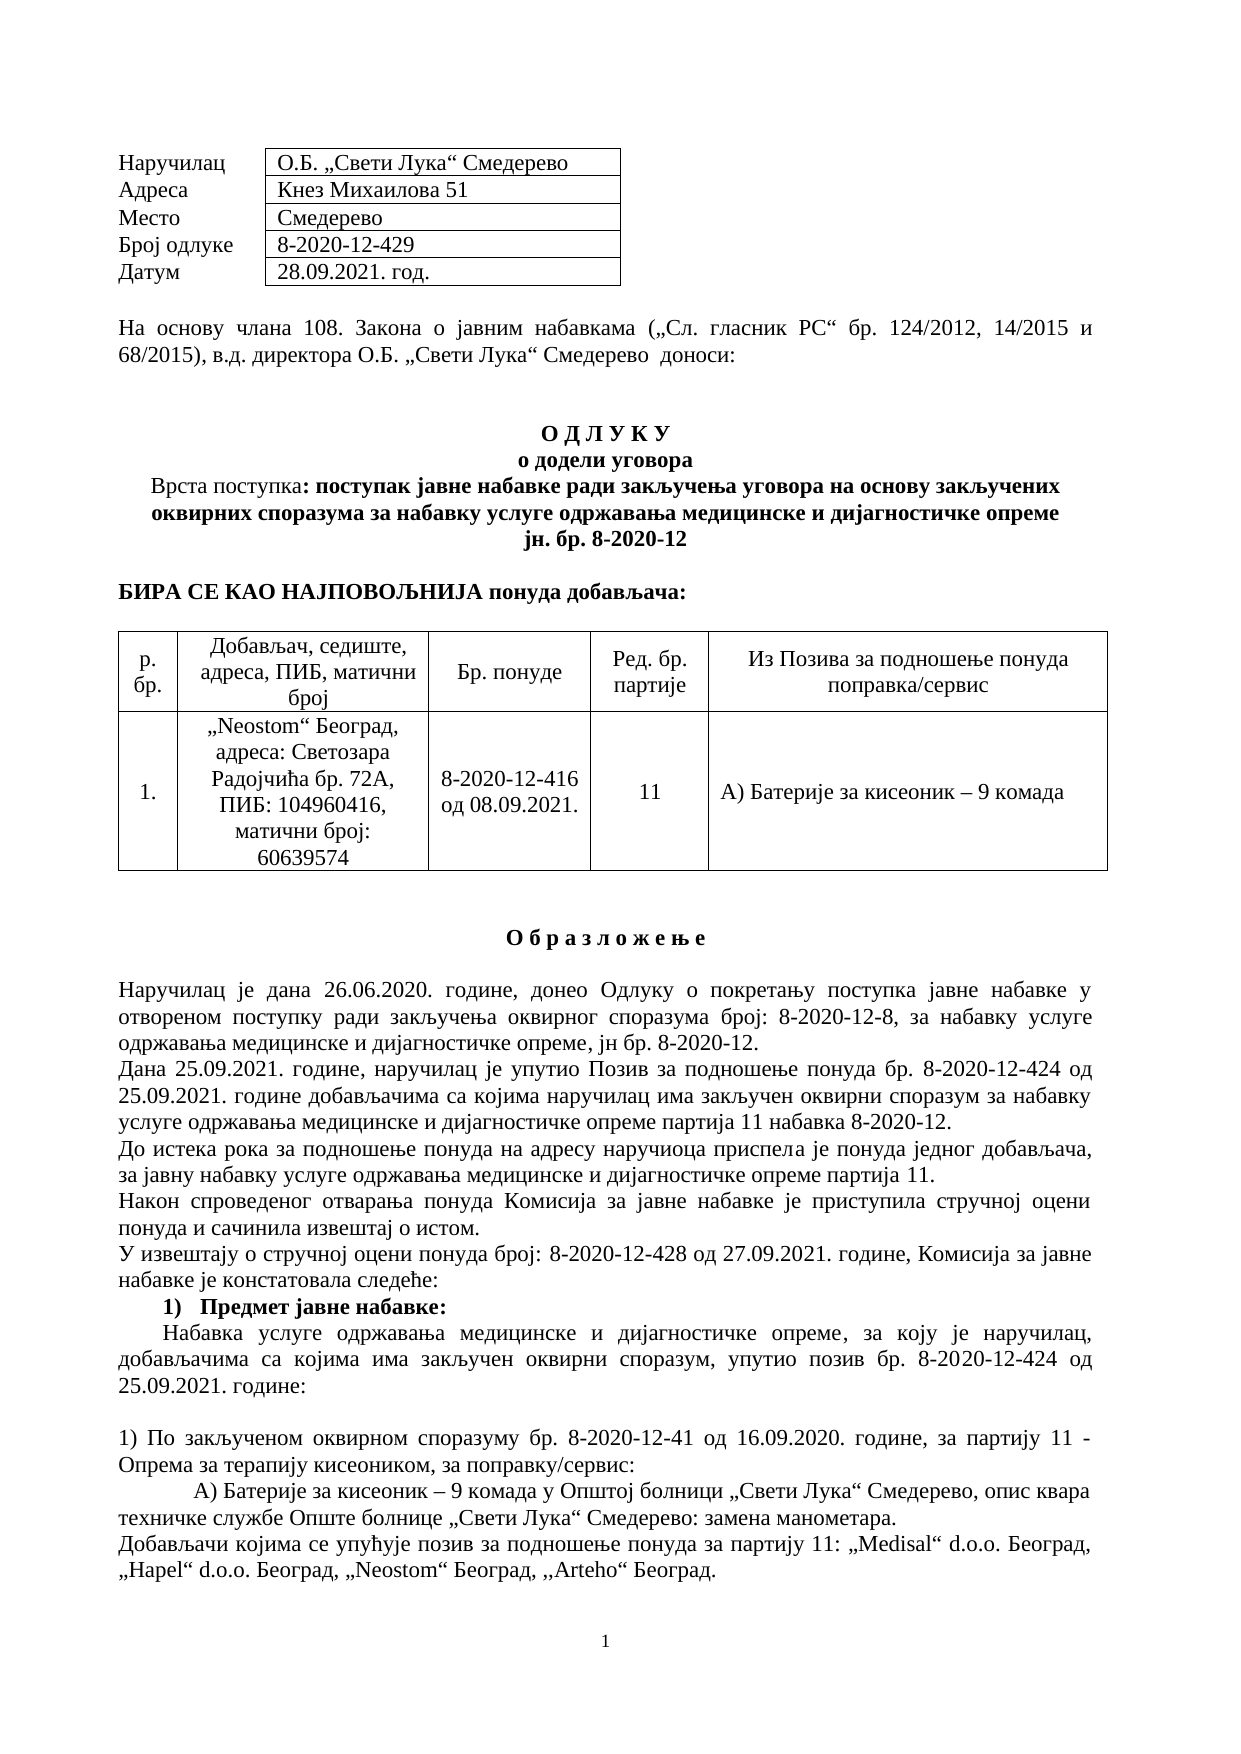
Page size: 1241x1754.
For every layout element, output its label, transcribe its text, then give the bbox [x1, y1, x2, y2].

table_cell 8-2020-12-416 oд 08.09.2021. [429, 712, 590, 870]
table_header Ред. бр. партије [591, 632, 708, 711]
table_header Наручилац [107, 148, 265, 175]
table_cell „Neostom“ Београд, адреса: Светозара Радојчића бр. 72А, ПИБ: 104960416, матични број: 60639574 [178, 712, 428, 870]
text А) Батерије за кисеоник – 9 комада у Општој болници „Свети Лука“ Смедерево, опис квара техничке службе Опште болнице „Свети Лука“ Смедерево: замена манометара. [118, 1477, 1092, 1530]
text Врста поступка: поступак јавне набавке ради закључења уговора на основу закључених оквирних споразума за набавку услуге одржавања медицинске и дијагностичке опреме [118, 473, 1092, 525]
table_cell Место [107, 203, 265, 230]
text Након спроведеног отварања понуда Комисија за јавне набавке је приступила стручној оцени понуда и сачинила извештај о истом. [118, 1187, 1092, 1240]
text До истека рока за подношење понуда на адресу наручиоца приспела је понуда једног добављача, за јавну набавку услуге одржавања медицинске и дијагностичке опреме партијa 11. [118, 1134, 1092, 1187]
table_header О.Б. „Свети Лука“ Смедерево [266, 149, 620, 175]
table_cell Адреса [107, 175, 265, 202]
text Дана 25.09.2021. године, наручилац је упутио Позив за подношење понуда бр. 8-2020-12-424 oд 25.09.2021. године добављачима са којима наручилац има закључен оквирни споразум за набавку услуге одржавања медицинске и дијагностичке опреме партијa 11 набавка 8-2020-12. [118, 1056, 1092, 1134]
table_cell 11 [591, 712, 708, 870]
table_cell А) Батерије за кисеоник – 9 комада [709, 712, 1107, 870]
text На основу члана 108. Закона о јавним набавкама („Сл. гласник РС“ бр. 124/2012, 14/2015 и 68/2015), в.д. директора О.Б. „Свети Лука“ Смедерево доноси: [118, 314, 1092, 367]
table_header Из Позива за подношење понуда поправка/сервис [709, 632, 1107, 711]
table_header Бр. понуде [429, 632, 590, 711]
table_cell Датум [107, 257, 265, 285]
table_header р. бр. [119, 632, 177, 711]
table_cell 28.09.2021. год. [266, 258, 620, 285]
text Наручилац је дана 26.06.2020. године, донео Одлуку о покретању поступка јавне набавке у отвореном поступку ради закључења оквирног споразума број: 8-2020-12-8, за набавку услуге одржавања медицинске и дијагностичке опреме, јн бр. 8-2020-12. [118, 976, 1092, 1056]
text 1) По закљученом оквирном споразуму бр. 8-2020-12-41 од 16.09.2020. године, за партију 11 - Опрема за терапију кисеоником, за поправку/сервис: [118, 1424, 1092, 1477]
table_header Добављач, седиште, адреса, ПИБ, матични број [178, 632, 428, 711]
table_cell Број одлуке [107, 230, 265, 257]
table_cell 1. [119, 712, 177, 870]
list Предмет јавне набавке: [162, 1293, 1092, 1319]
text јн. бр. 8-2020-12 [118, 525, 1092, 552]
text Набавка услуге одржавања медицинске и дијагностичке опреме, за коју је наручилац, добављачима са којима има закључен оквирни споразум, упутио позив бр. 8-2020-12-424 од 25.09.2021. године: [118, 1319, 1092, 1398]
text о додели уговора [118, 446, 1092, 473]
text У извештају о стручној оцени понуда број: 8-2020-12-428 од 27.09.2021. године, Комисија за јавне набавке је констатовала следеће: [118, 1240, 1092, 1293]
text О Д Л У К У [118, 420, 1092, 446]
table_cell 8-2020-12-429 [266, 231, 620, 257]
text О б р а з л о ж е њ е [118, 924, 1092, 950]
text Добављачи којима се упућује позив за подношење понуда за партију 11: „Medisal“ d.o.o. Београд, „Hapel“ d.o.o. Београд, „Neostom“ Београд, ,,Arteho“ Београд. [118, 1530, 1092, 1583]
text БИРА СЕ КАО НАЈПОВОЉНИЈА понуда добављача: [118, 578, 1092, 604]
table_cell Смедерево [266, 204, 620, 230]
table_cell Кнез Михаилова 51 [266, 176, 620, 202]
